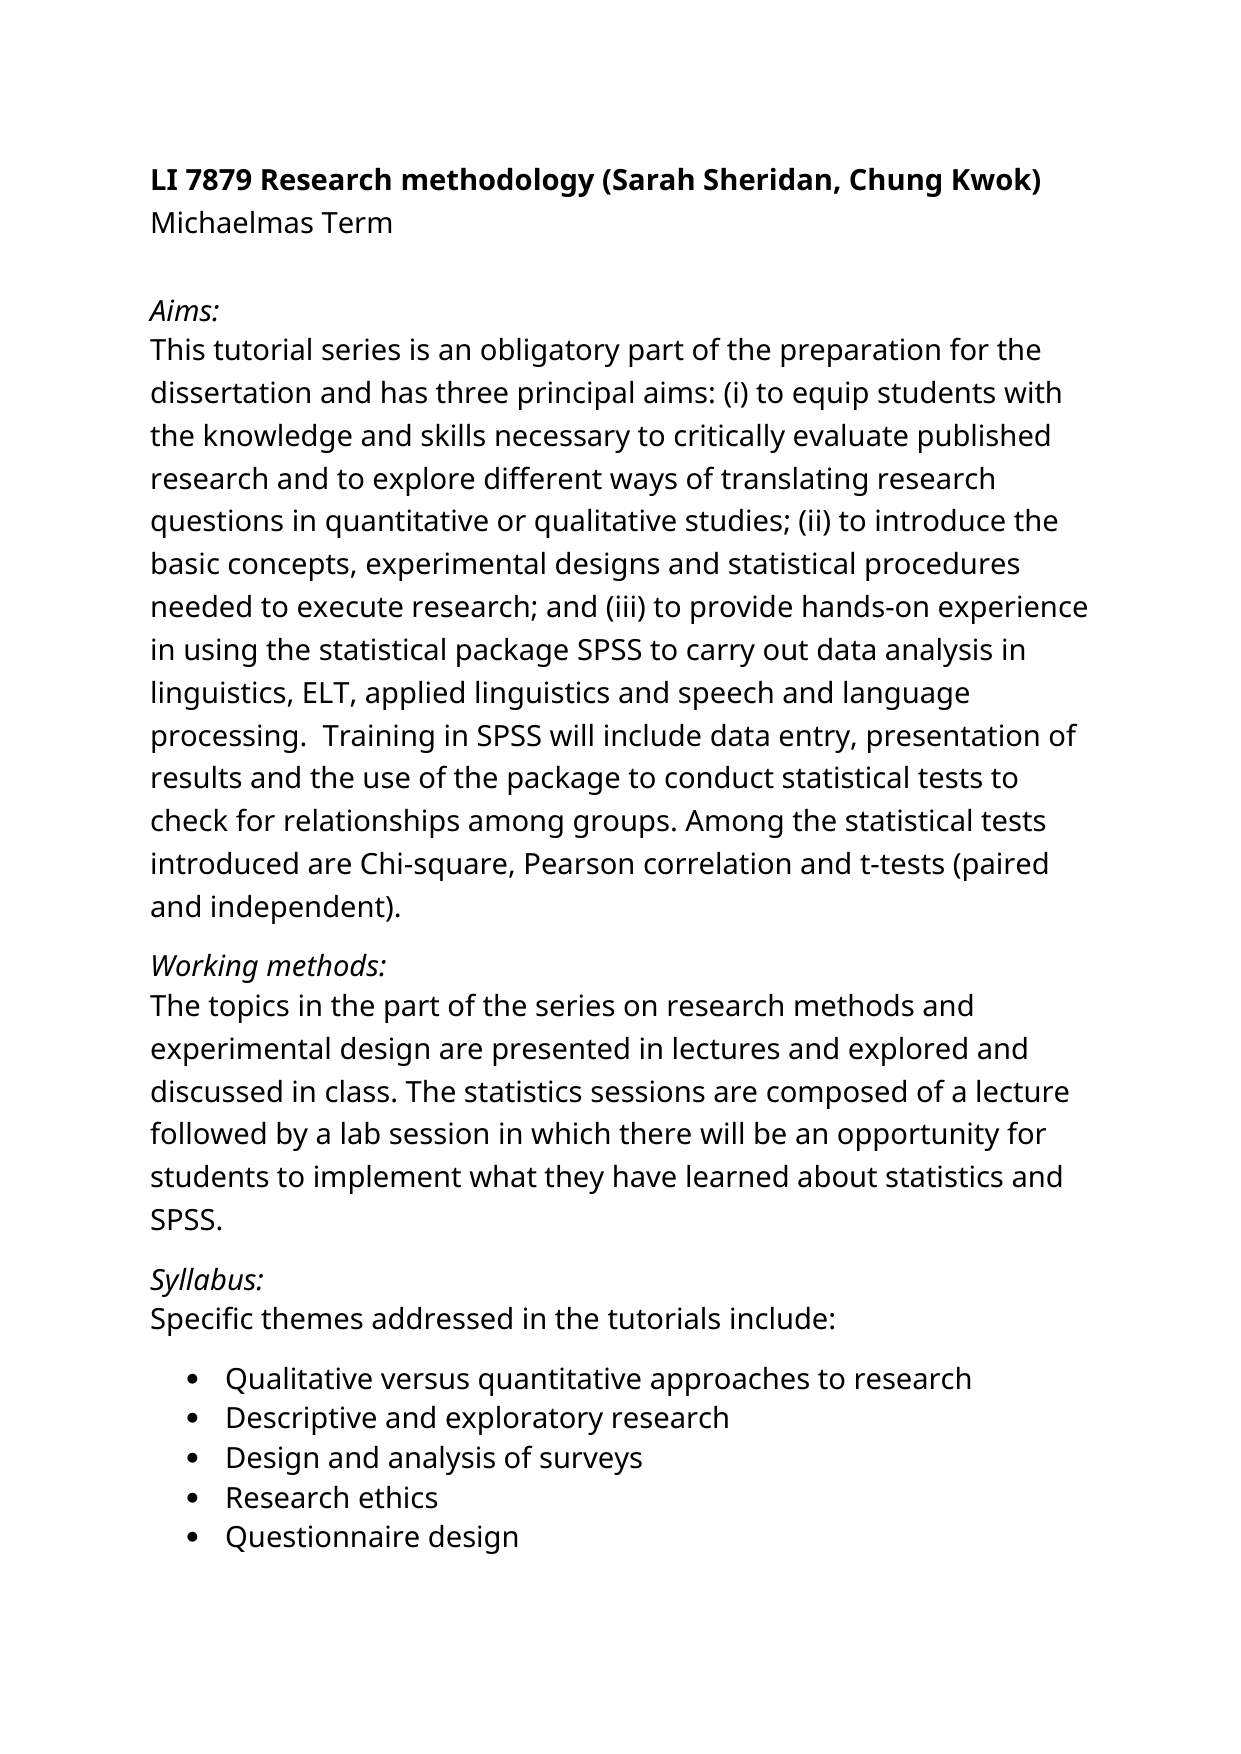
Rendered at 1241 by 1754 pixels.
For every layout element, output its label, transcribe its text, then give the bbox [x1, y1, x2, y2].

list Design and analysis of surveys [187, 1437, 1090, 1477]
text The topics in the part of the series on research methods and experimental design are presented in lectures and explored and discussed in class. The statistics sessions are composed of a lecture followed by a lab session in which there will be an opportunity for students to implement what they have learned about statistics and SPSS. [150, 985, 1090, 1239]
list Descriptive and exploratory research [187, 1398, 1090, 1437]
text This tutorial series is an obligatory part of the preparation for the dissertation and has three principal aims: (i) to equip students with the knowledge and skills necessary to critically evaluate published research and to explore different ways of translating research questions in quantitative or qualitative studies; (ii) to introduce the basic concepts, experimental designs and statistical procedures needed to execute research; and (iii) to provide hands-on experience in using the statistical package SPSS to carry out data analysis in linguistics, ELT, applied linguistics and speech and language processing. Training in SPSS will include data entry, presentation of results and the use of the package to conduct statistical tests to check for relationships among groups. Among the statistical tests introduced are Chi-square, Pearson correlation and t-tests (paired and independent). [150, 329, 1090, 926]
subtitle Aims: [150, 290, 1090, 329]
subtitle Working methods: [150, 946, 1090, 985]
list Questionnaire design [187, 1517, 1090, 1556]
list Qualitative versus quantitative approaches to research [187, 1358, 1090, 1398]
subtitle Michaelmas Term [150, 202, 1090, 242]
subtitle Syllabus: [150, 1259, 1090, 1298]
subtitle LI 7879 Research methodology (Sarah Sheridan, Chung Kwok) [150, 162, 1090, 198]
text Specific themes addressed in the tutorials include: [150, 1298, 1090, 1338]
list Research ethics [187, 1477, 1090, 1517]
